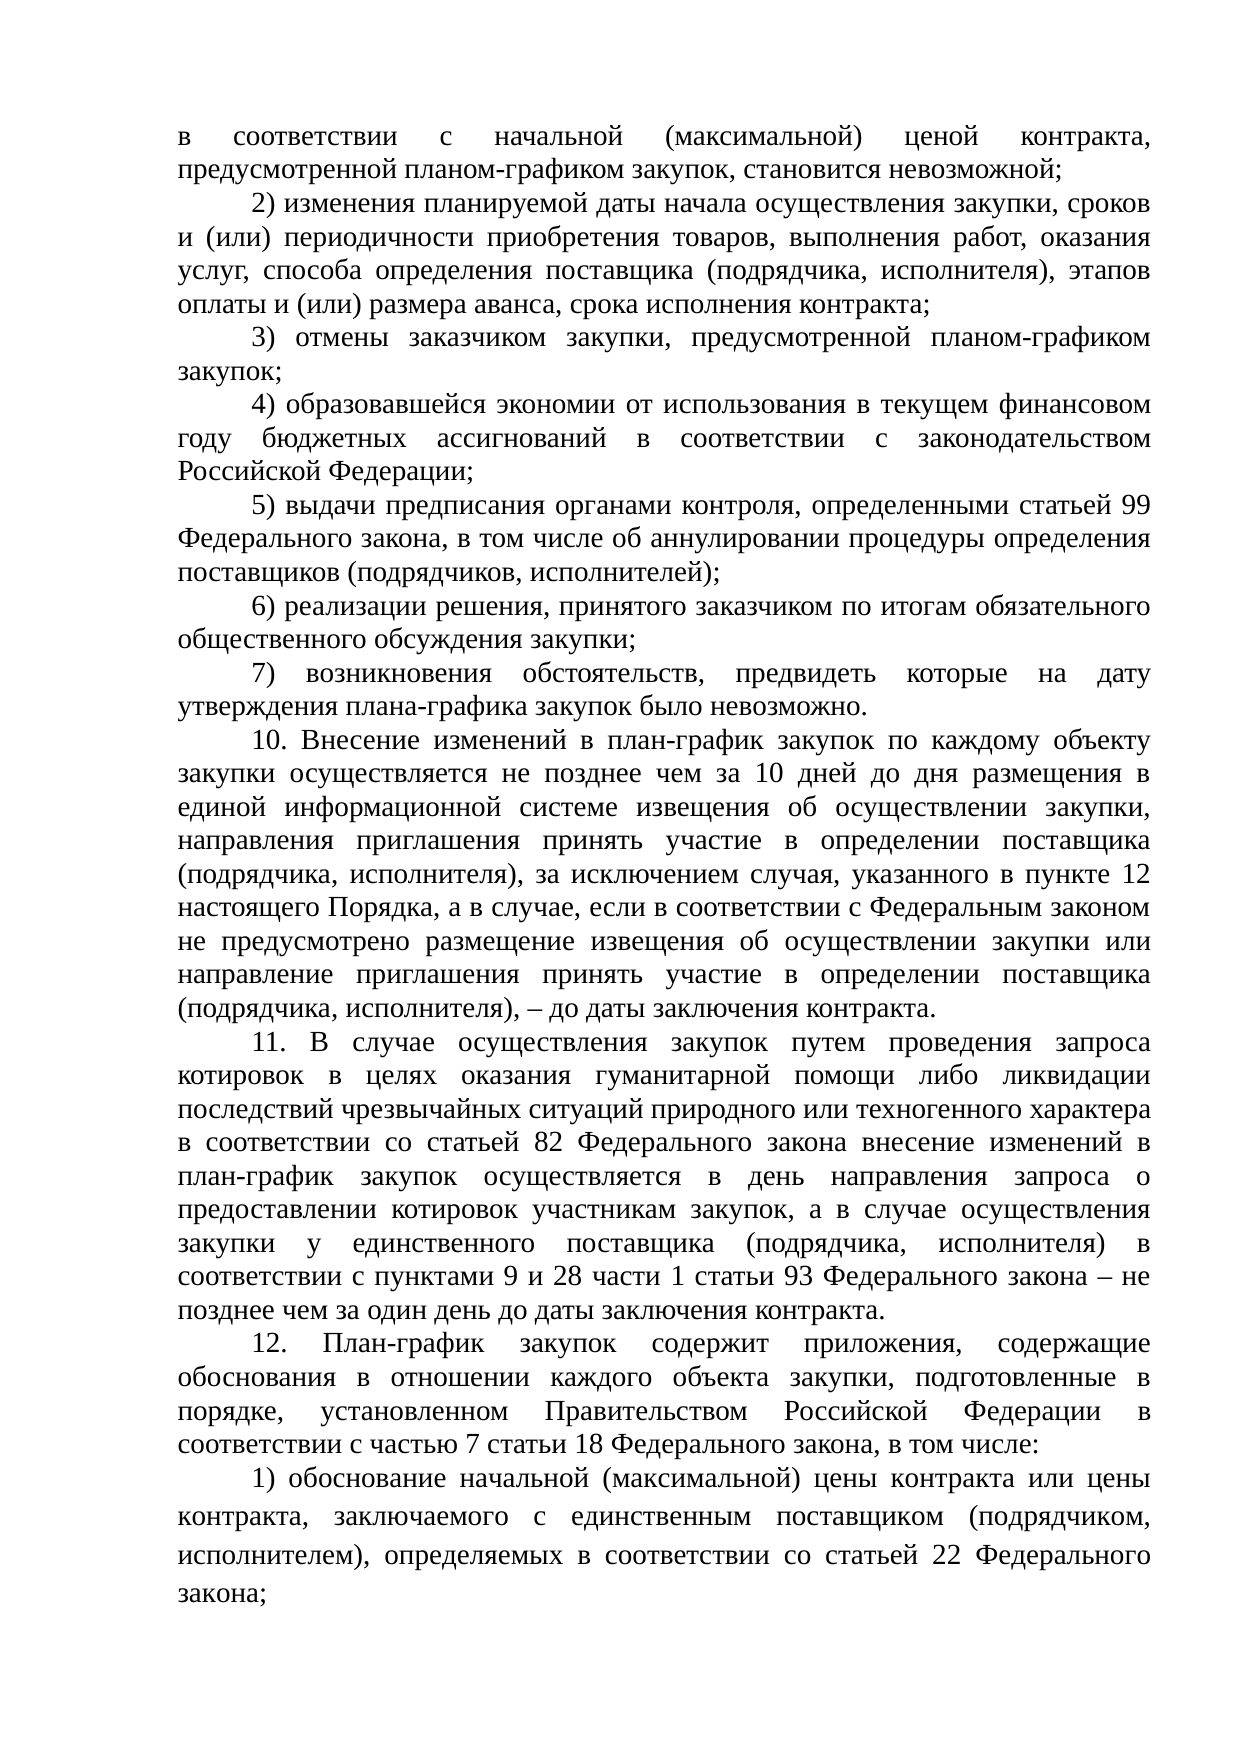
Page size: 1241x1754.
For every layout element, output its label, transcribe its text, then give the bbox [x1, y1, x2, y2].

text 2) изменения планируемой даты начала осуществления закупки, сроков и (или) периодичности приобретения товаров, выполнения работ, оказания услуг, способа определения поставщика (подрядчика, исполнителя), этапов оплаты и (или) размера аванса, срока исполнения контракта; [177, 185, 1152, 319]
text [177, 118, 1152, 185]
text 7) возникновения обстоятельств, предвидеть которые на дату утверждения плана-графика закупок было невозможно. [177, 655, 1152, 722]
text 12. План-график закупок содержит приложения, содержащие обоснования в отношении каждого объекта закупки, подготовленные в порядке, установленном Правительством Российской Федерации в соответствии с частью 7 статьи 18 Федерального закона, в том числе: [177, 1326, 1152, 1460]
text 11. В случае осуществления закупок путем проведения запроса котировок в целях оказания гуманитарной помощи либо ликвидации последствий чрезвычайных ситуаций природного или техногенного характера в соответствии со статьей 82 Федерального закона внесение изменений в план-график закупок осуществляется в день направления запроса о предоставлении котировок участникам закупок, а в случае осуществления закупки у единственного поставщика (подрядчика, исполнителя) в соответствии с пунктами 9 и 28 части 1 статьи 93 Федерального закона – не позднее чем за один день до даты заключения контракта. [177, 1024, 1152, 1326]
text 6) реализации решения, принятого заказчиком по итогам обязательного общественного обсуждения закупки; [177, 588, 1152, 655]
text 3) отмены заказчиком закупки, предусмотренной планом-графиком закупок; [177, 319, 1152, 386]
text 4) образовавшейся экономии от использования в текущем финансовом году бюджетных ассигнований в соответствии с законодательством Российской Федерации; [177, 386, 1152, 487]
text 5) выдачи предписания органами контроля, определенными статьей 99 Федерального закона, в том числе об аннулировании процедуры определения поставщиков (подрядчиков, исполнителей); [177, 487, 1152, 588]
text 1) обоснование начальной (максимальной) цены контракта или цены контракта, заключаемого с единственным поставщиком (подрядчиком, исполнителем), определяемых в соответствии со статьей 22 Федерального закона; [177, 1460, 1152, 1609]
text 10. Внесение изменений в план-график закупок по каждому объекту закупки осуществляется не позднее чем за 10 дней до дня размещения в единой информационной системе извещения об осуществлении закупки, направления приглашения принять участие в определении поставщика (подрядчика, исполнителя), за исключением случая, указанного в пункте 12 настоящего Порядка, а в случае, если в соответствии с Федеральным законом не предусмотрено размещение извещения об осуществлении закупки или направление приглашения принять участие в определении поставщика (подрядчика, исполнителя), – до даты заключения контракта. [177, 722, 1152, 1024]
